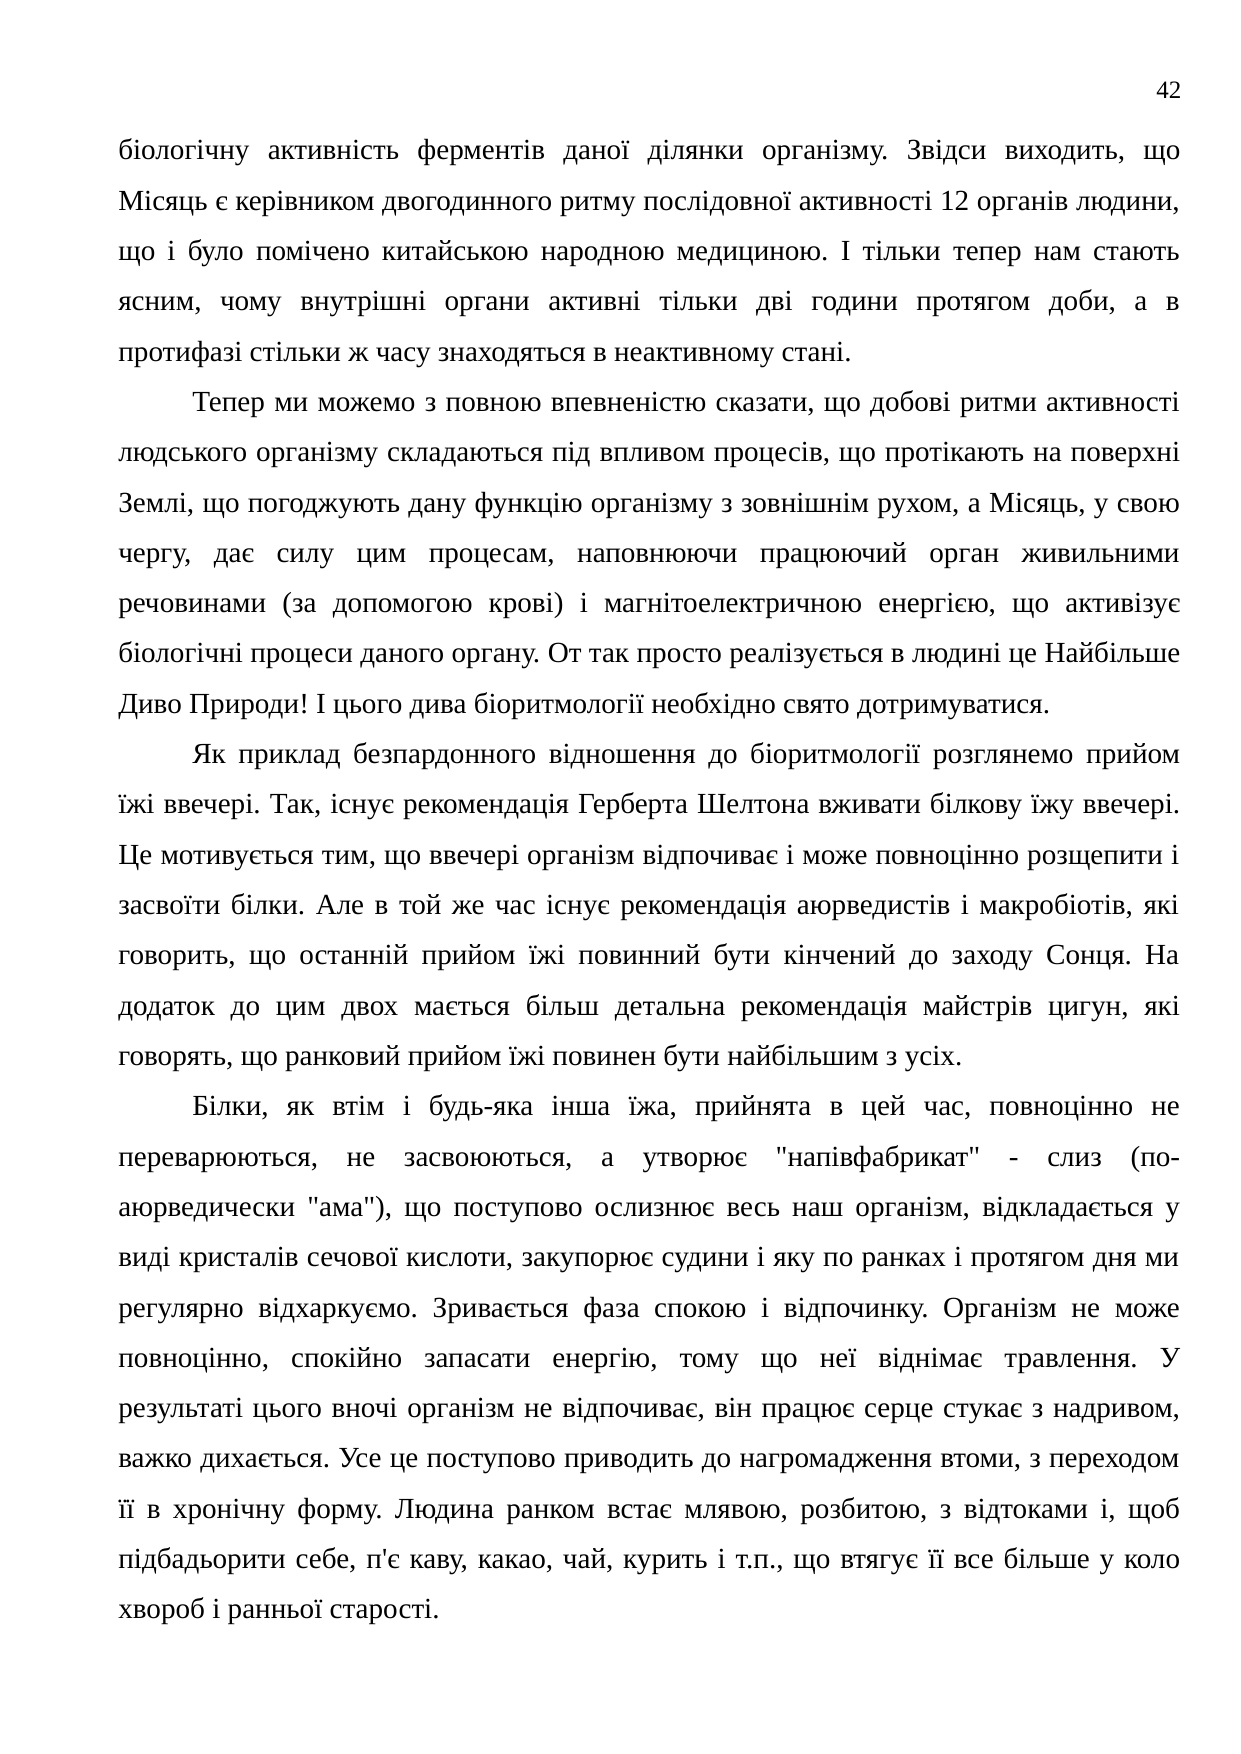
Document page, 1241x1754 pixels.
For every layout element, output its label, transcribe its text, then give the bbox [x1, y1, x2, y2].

text Білки, як втім і будь-яка інша їжа, прийнята в цей час, повноцінно не переварюються, не засвоюються, а утворює "напівфабрикат" - слиз (по-аюрведически "ама"), що поступово ослизнює весь наш організм, відкладається у виді кристалів сечової кислоти, закупорює судини і яку по ранках і протягом дня ми регулярно відхаркуємо. Зривається фаза спокою і відпочинку. Організм не може повноцінно, спокійно запасати енергію, тому що неї віднімає травлення. У результаті цього вночі організм не відпочиває, він працює серце стукає з надривом, важко дихається. Усе це поступово приводить до нагромадження втоми, з переходом її в хронічну форму. Людина ранком встає млявою, розбитою, з відтоками і, щоб підбадьорити себе, п'є каву, какао, чай, курить і т.п., що втягує її все більше у коло хвороб і ранньої старості. [118, 1088, 1181, 1625]
text Як приклад безпардонного відношення до біоритмології розглянемо прийом їжі ввечері. Так, існує рекомендація Герберта Шелтона вживати білкову їжу ввечері. Це мотивується тим, що ввечері організм відпочиває і може повноцінно розщепити і засвоїти білки. Але в той же час існує рекомендація аюрведистів і макробіотів, які говорить, що останній прийом їжі повинний бути кінчений до заходу Сонця. На додаток до цим двох мається більш детальна рекомендація майстрів цигун, які говорять, що ранковий прийом їжі повинен бути найбільшим з усіх. [118, 736, 1181, 1072]
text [118, 132, 1181, 367]
text Тепер ми можемо з повною впевненістю сказати, що добові ритми активності людського організму складаються під впливом процесів, що протікають на поверхні Землі, що погоджують дану функцію організму з зовнішнім рухом, а Місяць, у свою чергу, дає силу цим процесам, наповнюючи працюючий орган живильними речовинами (за допомогою крові) і магнітоелектричною енергією, що активізує біологічні процеси даного органу. От так просто реалізується в людині це Найбільше Диво Природи! І цього дива біоритмології необхідно свято дотримуватися. [118, 384, 1181, 719]
